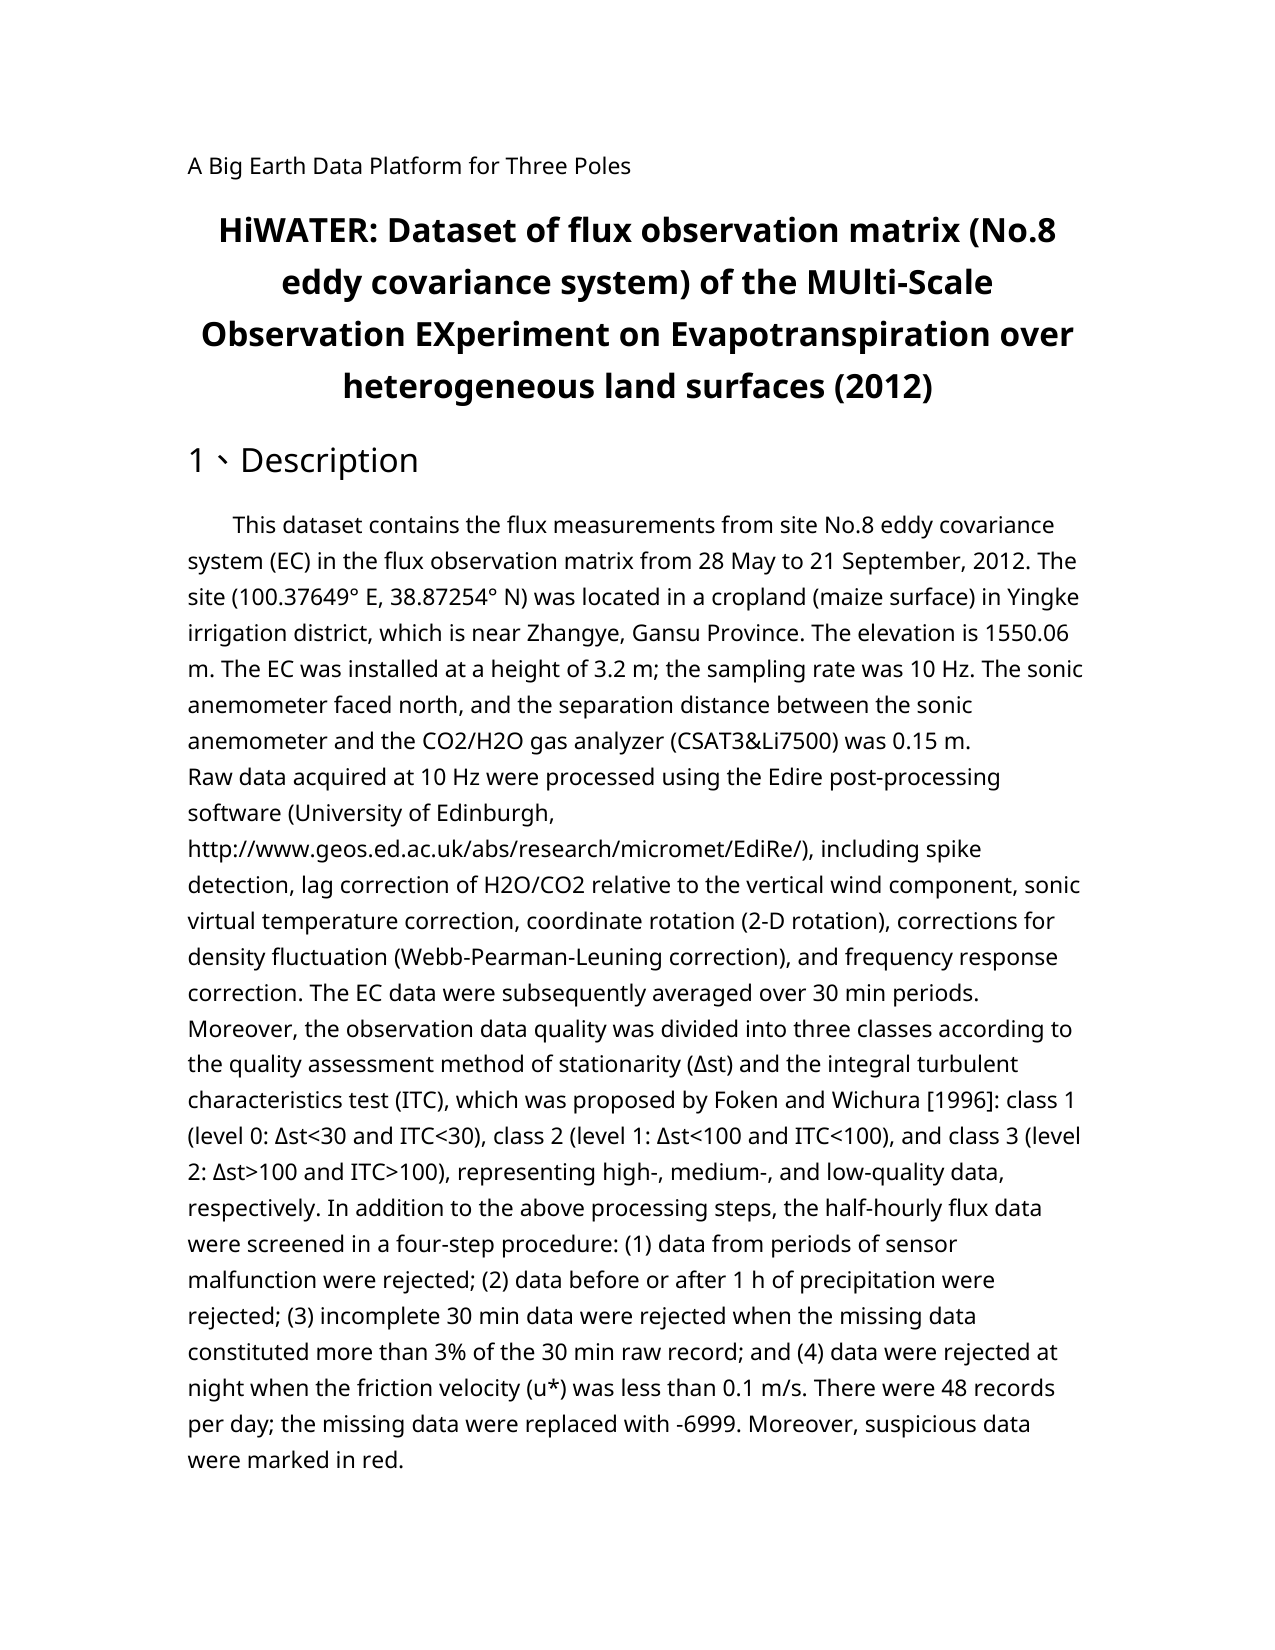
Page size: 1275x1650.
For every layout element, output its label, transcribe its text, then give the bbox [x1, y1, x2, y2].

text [187, 509, 1087, 1475]
text A Big Earth Data Platform for Three Poles [187, 150, 1087, 181]
text HiWATER: Dataset of flux observation matrix (No.8 eddy covariance system) of the MUlti-Scale Observation EXperiment on Evapotranspiration over heterogeneous land surfaces (2012) [187, 207, 1087, 409]
text 1、Description [187, 436, 1087, 482]
